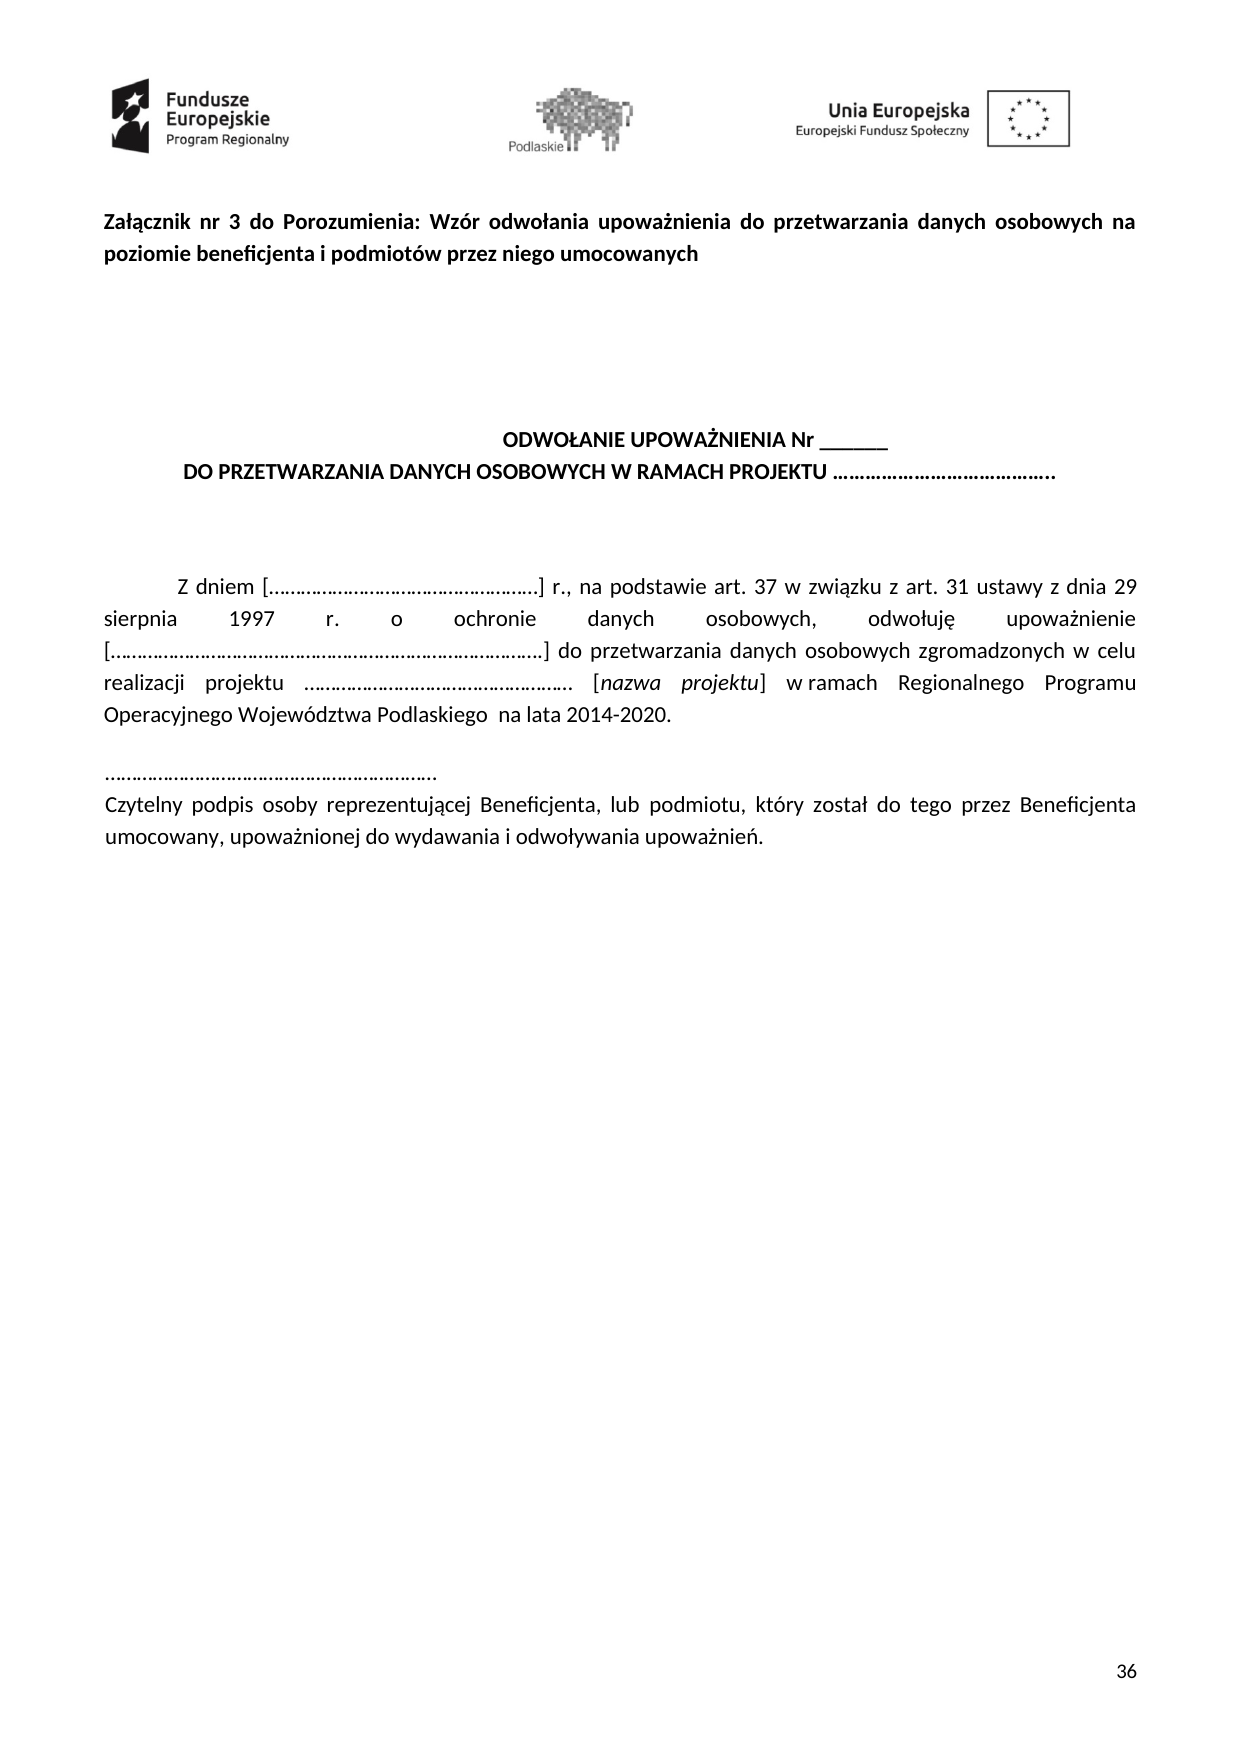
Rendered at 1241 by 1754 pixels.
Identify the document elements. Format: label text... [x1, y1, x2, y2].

text ODWOŁANIE UPOWAŻNIENIA Nr ______ DO PRZETWARZANIA DANYCH OSOBOWYCH W RAMACH PROJEKTU ………………………………….. [103, 425, 1137, 485]
text Załącznik nr 3 do Porozumienia: Wzór odwołania upoważnienia do przetwarzania danych osobowych na poziomie beneficjenta i podmiotów przez niego umocowanych [103, 207, 1137, 267]
text ……………………………………………………… Czytelny podpis osoby reprezentującej Beneficjenta, lub podmiotu, który został do tego przez Beneficjenta umocowany, upoważnionej do wydawania i odwoływania upoważnień. [105, 758, 1137, 850]
text Z dniem [……………………………………………] r., na podstawie art. 37 w związku z art. 31 ustawy z dnia 29 sierpnia 1997 r. o ochronie danych osobowych, odwołuję upoważnienie [……………………………………………………………………….] do przetwarzania danych osobowych zgromadzonych w celu realizacji projektu …………………………………………… [nazwa projektu] w ramach Regionalnego Programu Operacyjnego Województwa Podlaskiego na lata 2014-2020. [103, 572, 1137, 728]
picture [103, 73, 1074, 159]
